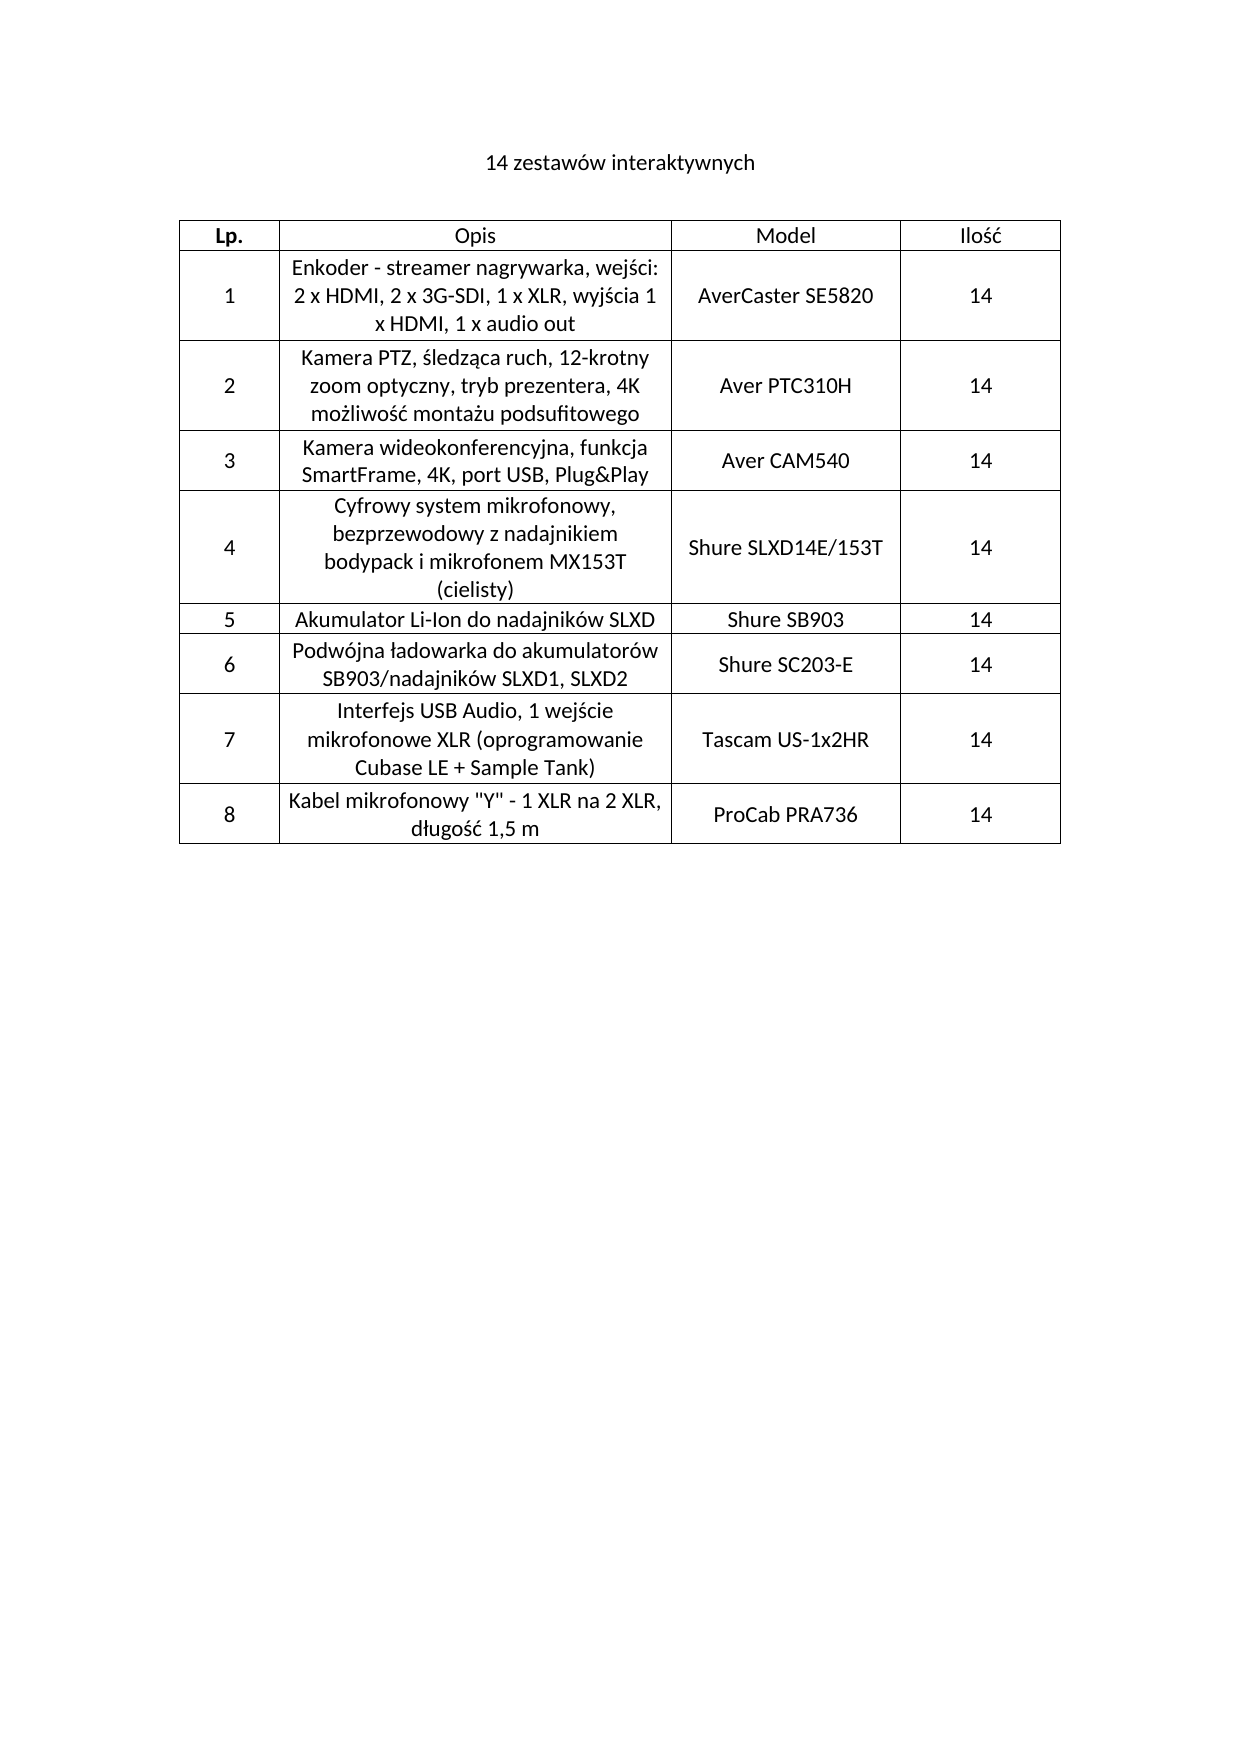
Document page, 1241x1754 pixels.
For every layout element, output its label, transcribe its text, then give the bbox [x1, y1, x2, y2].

table_header Lp. [180, 221, 279, 250]
table_cell 14 [901, 694, 1060, 783]
table_cell Kamera wideokonferencyjna, funkcja SmartFrame, 4K, port USB, Plug&Play [280, 431, 671, 490]
table_cell Aver PTC310H [672, 341, 900, 430]
table_cell Shure SB903 [672, 604, 900, 633]
table_cell Interfejs USB Audio, 1 wejście mikrofonowe XLR (oprogramowanie Cubase LE + Sample Tank) [280, 694, 671, 783]
table_cell 8 [180, 784, 279, 843]
table_cell 5 [180, 604, 279, 633]
table_cell Kamera PTZ, śledząca ruch, 12-krotny zoom optyczny, tryb prezentera, 4K możliwość montażu podsufitowego [280, 341, 671, 430]
table_cell 14 [901, 784, 1060, 843]
table_cell 1 [180, 251, 279, 340]
table_cell Shure SC203-E [672, 634, 900, 693]
table_cell 14 [901, 634, 1060, 693]
table_cell Kabel mikrofonowy "Y" - 1 XLR na 2 XLR, długość 1,5 m [280, 784, 671, 843]
table_cell 14 [901, 251, 1060, 340]
table_cell Cyfrowy system mikrofonowy, bezprzewodowy z nadajnikiem bodypack i mikrofonem MX153T (cielisty) [280, 491, 671, 603]
table_cell Aver CAM540 [672, 431, 900, 490]
table_header Model [672, 221, 900, 250]
table_cell 14 [901, 431, 1060, 490]
text 14 zestawów interaktywnych [148, 148, 1093, 176]
table_cell Tascam US-1x2HR [672, 694, 900, 783]
table_cell AverCaster SE5820 [672, 251, 900, 340]
table_cell 6 [180, 634, 279, 693]
table_cell 14 [901, 604, 1060, 633]
table_cell Shure SLXD14E/153T [672, 491, 900, 603]
table_cell 4 [180, 491, 279, 603]
table_cell Podwójna ładowarka do akumulatorów SB903/nadajników SLXD1, SLXD2 [280, 634, 671, 693]
table_cell 14 [901, 341, 1060, 430]
table_cell 7 [180, 694, 279, 783]
table_cell ProCab PRA736 [672, 784, 900, 843]
table_cell 3 [180, 431, 279, 490]
table_cell 2 [180, 341, 279, 430]
table_header Opis [280, 221, 671, 250]
table_header Ilość [901, 221, 1060, 250]
table_cell Akumulator Li-Ion do nadajników SLXD [280, 604, 671, 633]
table_cell Enkoder - streamer nagrywarka, wejści: 2 x HDMI, 2 x 3G-SDI, 1 x XLR, wyjścia 1 x HDMI, 1 x audio out [280, 251, 671, 340]
table_cell 14 [901, 491, 1060, 603]
